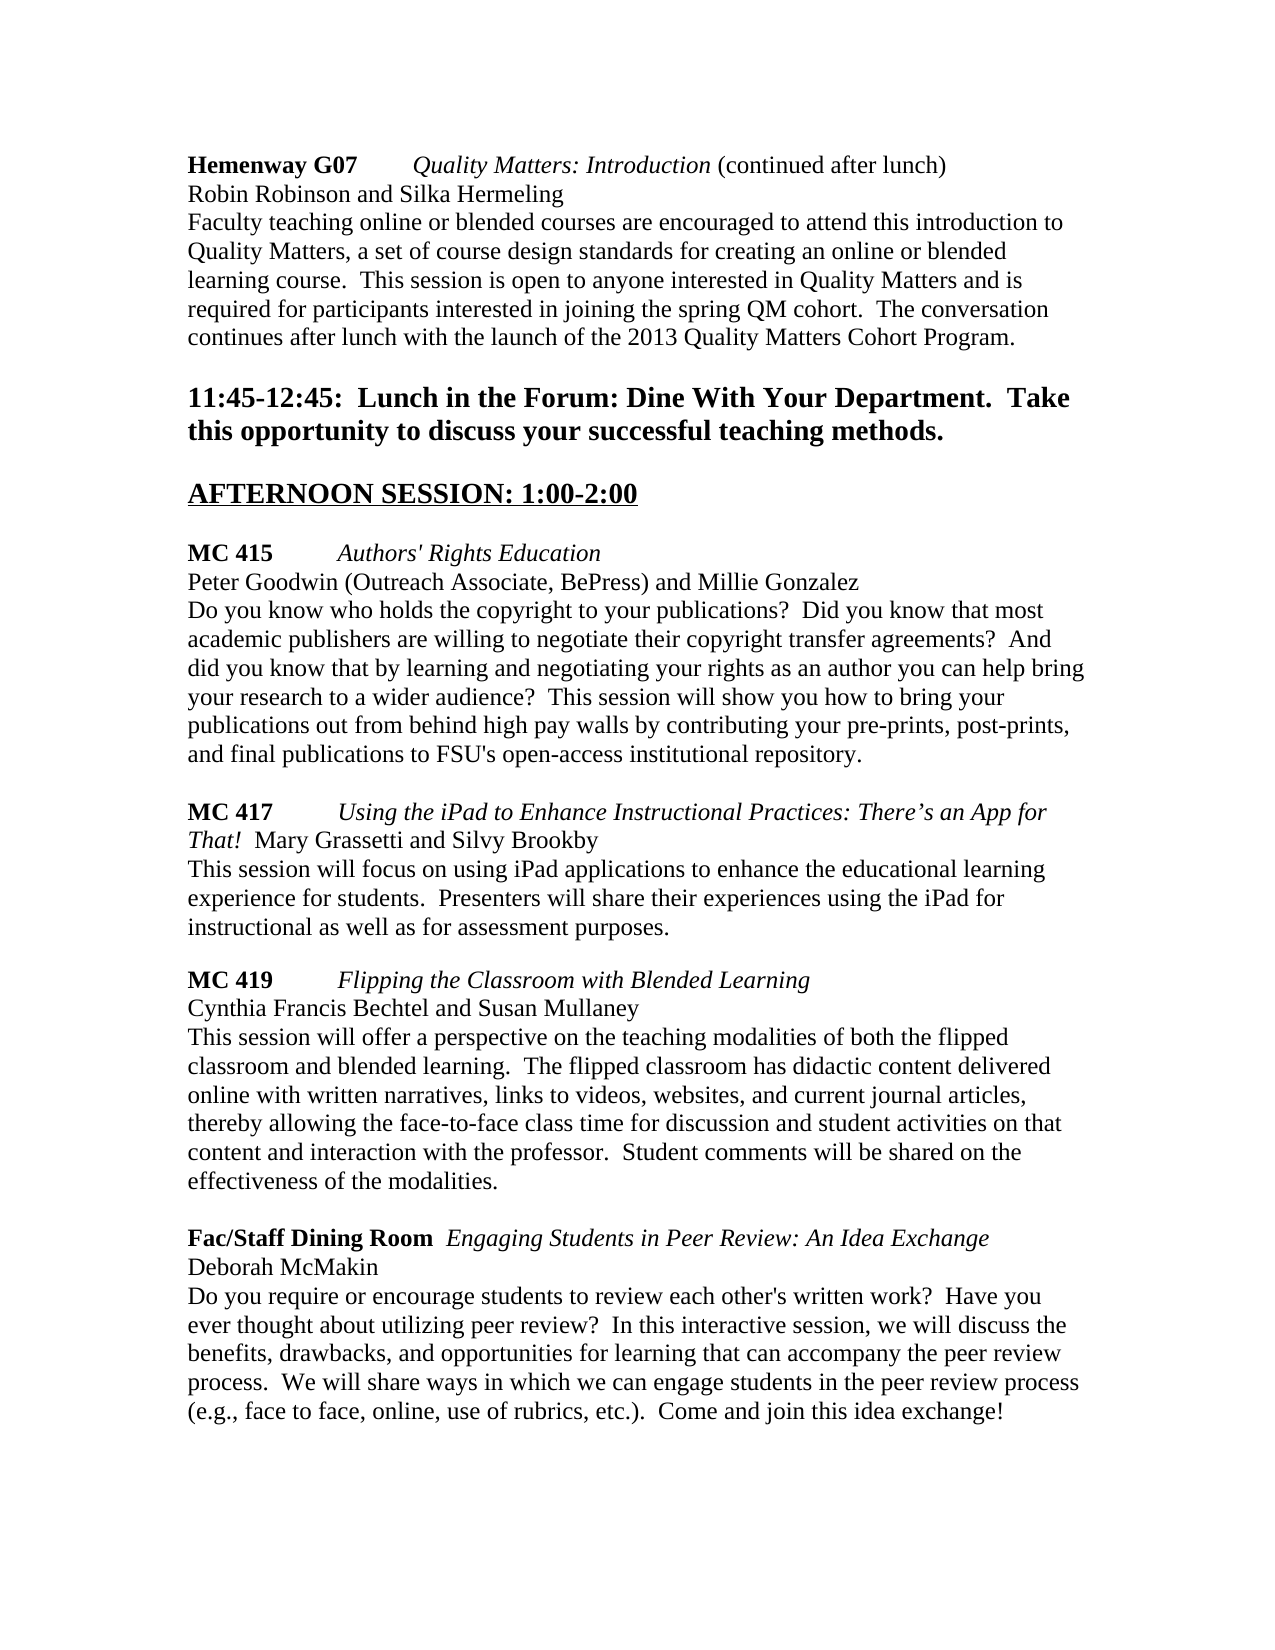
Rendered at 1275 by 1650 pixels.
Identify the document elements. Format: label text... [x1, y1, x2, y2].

text This session will focus on using iPad applications to enhance the educational learning experience for students. Presenters will share their experiences using the iPad for instructional as well as for assessment purposes. [187, 854, 1087, 941]
text MC 415 Authors' Rights Education [187, 538, 1087, 567]
text Do you know who holds the copyright to your publications? Did you know that most academic publishers are willing to negotiate their copyright transfer agreements? And did you know that by learning and negotiating your rights as an author you can help bring your research to a wider audience? This session will show you how to bring your publications out from behind high pay walls by contributing your pre-prints, post-prints, and final publications to FSU's open-access institutional repository. [187, 596, 1087, 768]
text MC 419 Flipping the Classroom with Blended Learning [187, 965, 1087, 993]
text 11:45-12:45: Lunch in the Forum: Dine With Your Department. Take this opportunity to discuss your successful teaching methods. [187, 380, 1087, 447]
text Faculty teaching online or blended courses are encouraged to attend this introduction to Quality Matters, a set of course design standards for creating an online or blended learning course. This session is open to anyone interested in Quality Matters and is required for participants interested in joining the spring QM cohort. The conversation continues after lunch with the launch of the 2013 Quality Matters Cohort Program. [187, 207, 1087, 351]
text This session will offer a perspective on the teaching modalities of both the flipped classroom and blended learning. The flipped classroom has didactic content delivered online with written narratives, links to videos, websites, and current journal articles, thereby allowing the face-to-face class time for discussion and student activities on that content and interaction with the professor. Student comments will be shared on the effectiveness of the modalities. [187, 1022, 1087, 1195]
text Fac/Staff Dining Room Engaging Students in Peer Review: An Idea Exchange [187, 1223, 1087, 1252]
text MC 417 Using the iPad to Enhance Instructional Practices: There’s an App for That! Mary Grassetti and Silvy Brookby [187, 797, 1087, 854]
text Hemenway G07 Quality Matters: Introduction (continued after lunch) [187, 150, 1087, 179]
text AFTERNOON SESSION: 1:00-2:00 [187, 476, 1087, 509]
text Peter Goodwin (Outreach Associate, BePress) and Millie Gonzalez [187, 567, 1087, 596]
text Do you require or encourage students to review each other's written work? Have you ever thought about utilizing peer review? In this interactive session, we will discuss the benefits, drawbacks, and opportunities for learning that can accompany the peer review process. We will share ways in which we can engage students in the peer review process (e.g., face to face, online, use of rubrics, etc.). Come and join this idea exchange! [187, 1281, 1087, 1425]
text Cynthia Francis Bechtel and Susan Mullaney [187, 993, 1087, 1022]
text Robin Robinson and Silka Hermeling [187, 179, 1087, 207]
text Deborah McMakin [187, 1252, 1087, 1281]
